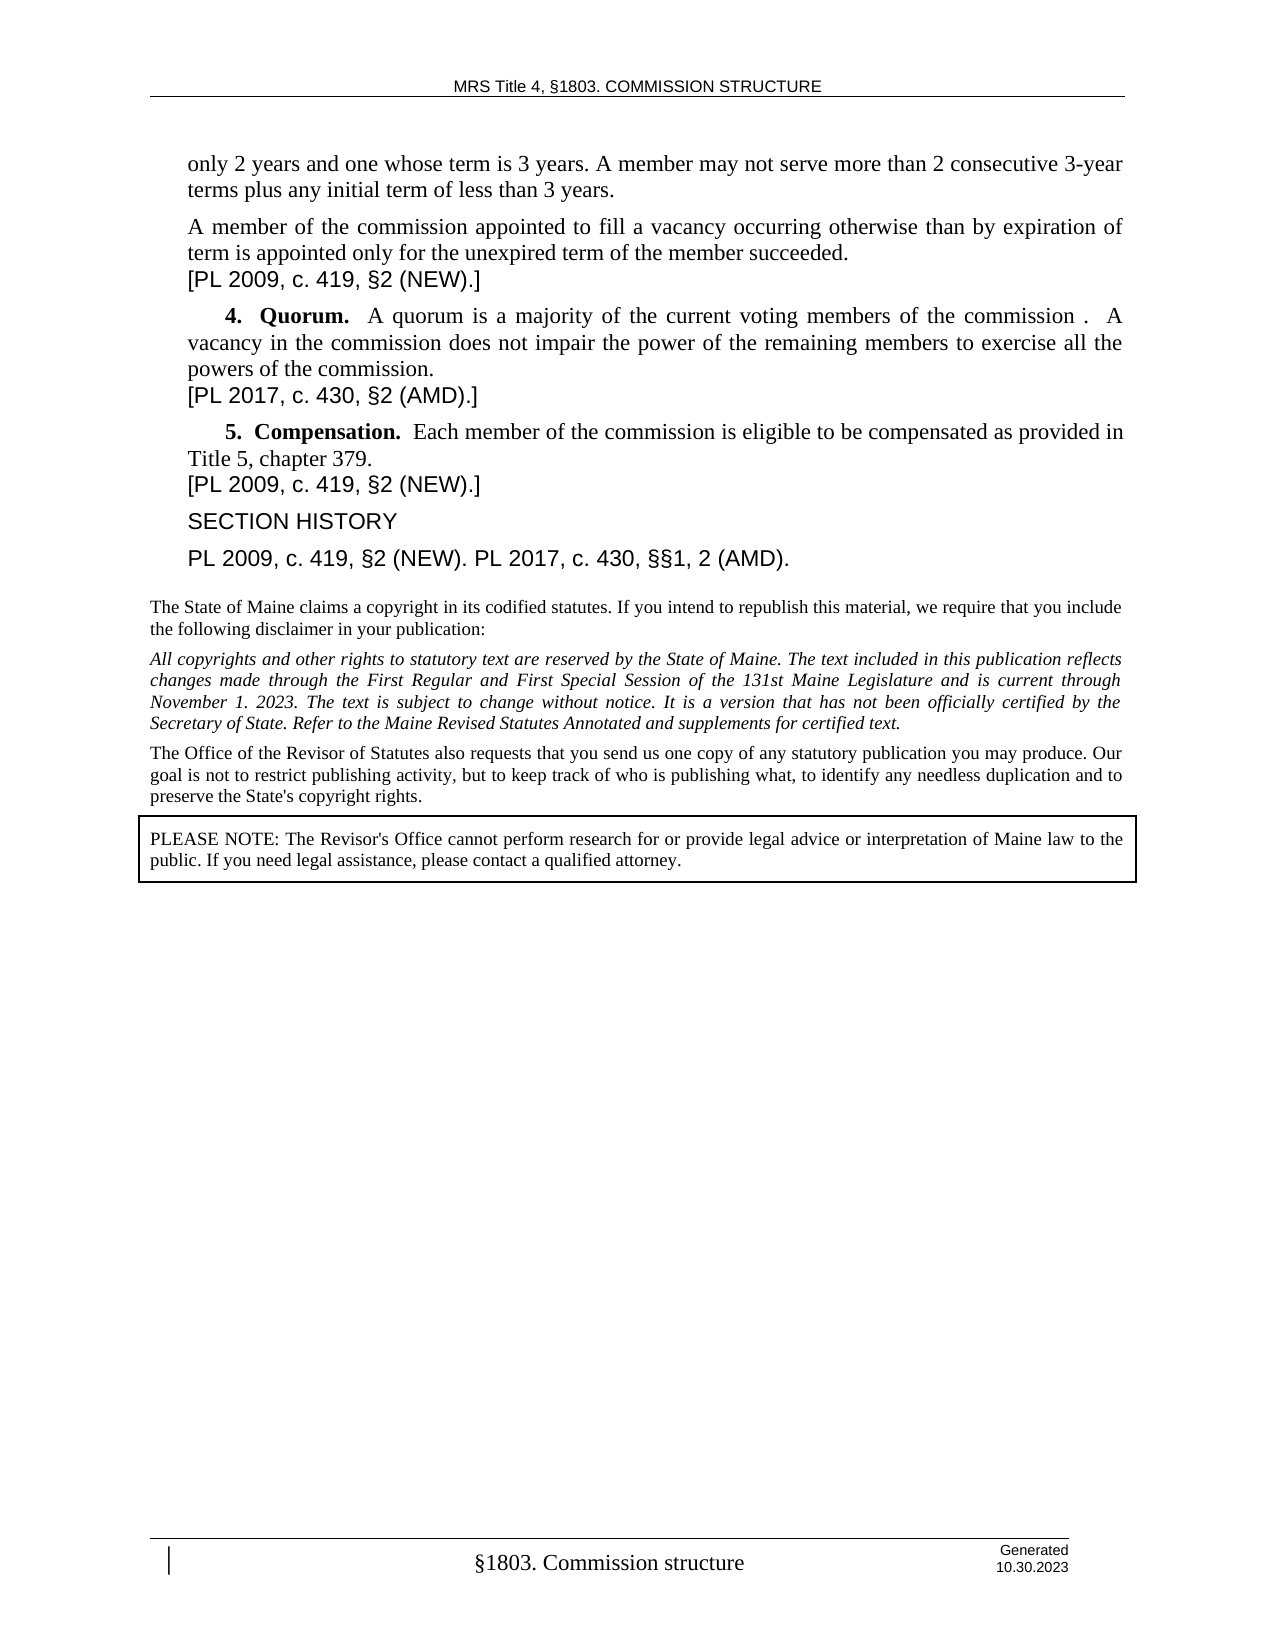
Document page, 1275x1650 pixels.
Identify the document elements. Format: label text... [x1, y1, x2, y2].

text [PL 2009, c. 419, §2 (NEW).] [187, 266, 1125, 292]
text 4. Quorum. A quorum is a majority of the current voting members of the commission . A vacancy in the commission does not impair the power of the remaining members to exercise all the powers of the commission. [187, 303, 1125, 382]
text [187, 150, 1125, 203]
text [PL 2017, c. 430, §2 (AMD).] [187, 382, 1125, 408]
text [PL 2009, c. 419, §2 (NEW).] [187, 471, 1125, 497]
text 5. Compensation. Each member of the commission is eligible to be compensated as provided in Title 5, chapter 379. [187, 418, 1125, 471]
text The Office of the Revisor of Statutes also requests that you send us one copy of any statutory publication you may produce. Our goal is not to restrict publishing activity, but to keep track of who is publishing what, to identify any needless duplication and to preserve the State's copyright rights. [150, 742, 1125, 807]
text A member of the commission appointed to fill a vacancy occurring otherwise than by expiration of term is appointed only for the unexpired term of the member succeeded. [187, 213, 1125, 266]
text SECTION HISTORY [187, 508, 1125, 534]
text The State of Maine claims a copyright in its codified statutes. If you intend to republish this material, we require that you include the following disclaimer in your publication: [150, 596, 1125, 639]
text All copyrights and other rights to statutory text are reserved by the State of Maine. The text included in this publication reflects changes made through the First Regular and First Special Session of the 131st Maine Legislature and is current through November 1. 2023 . The text is subject to change without notice. It is a version that has not been officially certified by the Secretary of State. Refer to the Maine Revised Statutes Annotated and supplements for certified text. [150, 647, 1125, 734]
text PL 2009, c. 419, §2 (NEW). PL 2017, c. 430, §§1, 2 (AMD). [187, 545, 1125, 571]
text PLEASE NOTE: The Revisor's Office cannot perform research for or provide legal advice or interpretation of Maine law to the public. If you need legal assistance, please contact a qualified attorney. [140, 817, 1135, 881]
